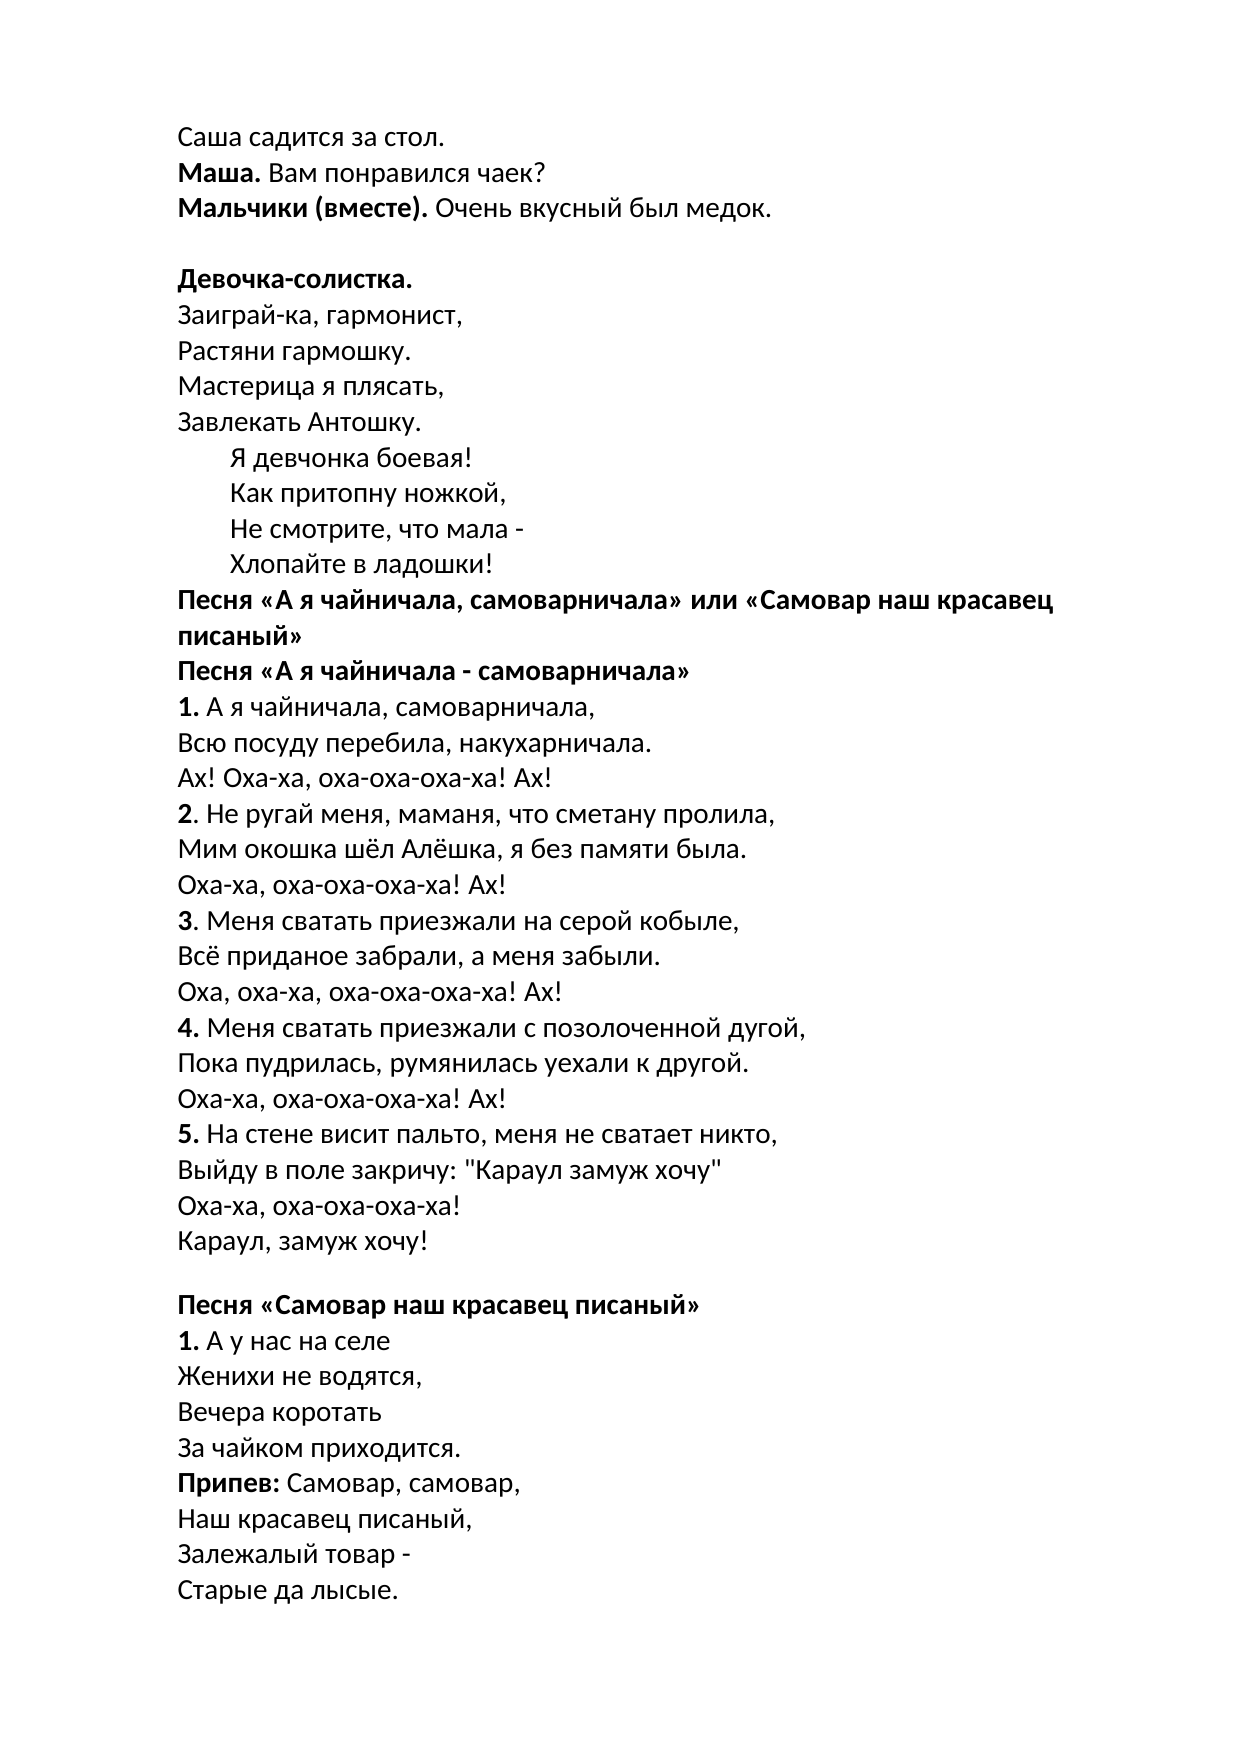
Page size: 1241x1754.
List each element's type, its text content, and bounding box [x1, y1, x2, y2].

text Старые да лысые. [177, 1571, 1152, 1607]
text Песня «А я чайничала, самоварничала» или «Самовар наш красавец писаный» [177, 581, 1152, 652]
text Вечера коротать [177, 1393, 1152, 1429]
text Залежалый товар - [177, 1536, 1152, 1571]
text Наш красавец писаный, [177, 1500, 1152, 1536]
text За чайком приходится. [177, 1429, 1152, 1464]
text 1. А у нас на селе [177, 1322, 1152, 1357]
text Мастерица я плясать, [177, 367, 1152, 403]
text Выйду в поле закричу: "Караул замуж хочу" Оха-ха, оха-оха-оха-ха! Караул, замуж хочу! [177, 1151, 1152, 1286]
text Саша садится за стол. [177, 118, 1152, 154]
text Пока пудрилась, румянилась уехали к другой. Оха-ха, оха-оха-оха-ха! Ах! 5. На стене висит пальто, меня не сватает никто, [177, 1044, 1152, 1151]
text Девочка-солистка. [177, 261, 1152, 296]
text Маша. Вам понравился чаек? [177, 154, 1152, 189]
text Мальчики (вместе). Очень вкусный был медок. [177, 189, 1152, 225]
text Женихи не водятся, [177, 1357, 1152, 1393]
text Песня «Самовар наш красавец писаный» [177, 1286, 1152, 1322]
text Песня «А я чайничала - самоварничала» [177, 652, 1152, 688]
text Заиграй-ка, гармонист, [177, 296, 1152, 332]
text Припев: Самовар, самовар, [177, 1464, 1152, 1500]
text Я девчонка боевая! Как притопну ножкой, Не смотрите, что мала - Хлопайте в ладошки! [473, 439, 1152, 581]
text Всё приданое забрали, а меня забыли. Оха, оха-ха, оха-оха-оха-ха! Ах! 4. Меня сватать приезжали с позолоченной дугой, [177, 937, 1152, 1044]
text Растяни гармошку. [177, 332, 1152, 367]
text Завлекать Антошку. [177, 403, 1152, 439]
text 1. А я чайничала, самоварничала, Всю посуду перебила, накухарничала. Ах! Оха-ха, оха-оха-оха-ха! Ах! 2. Не ругай меня, маманя, что сметану пролила, [177, 688, 1152, 831]
text Мим окошка шёл Алёшка, я без памяти была. Оха-ха, оха-оха-оха-ха! Ах! 3. Меня сватать приезжали на серой кобыле, [177, 831, 1152, 937]
